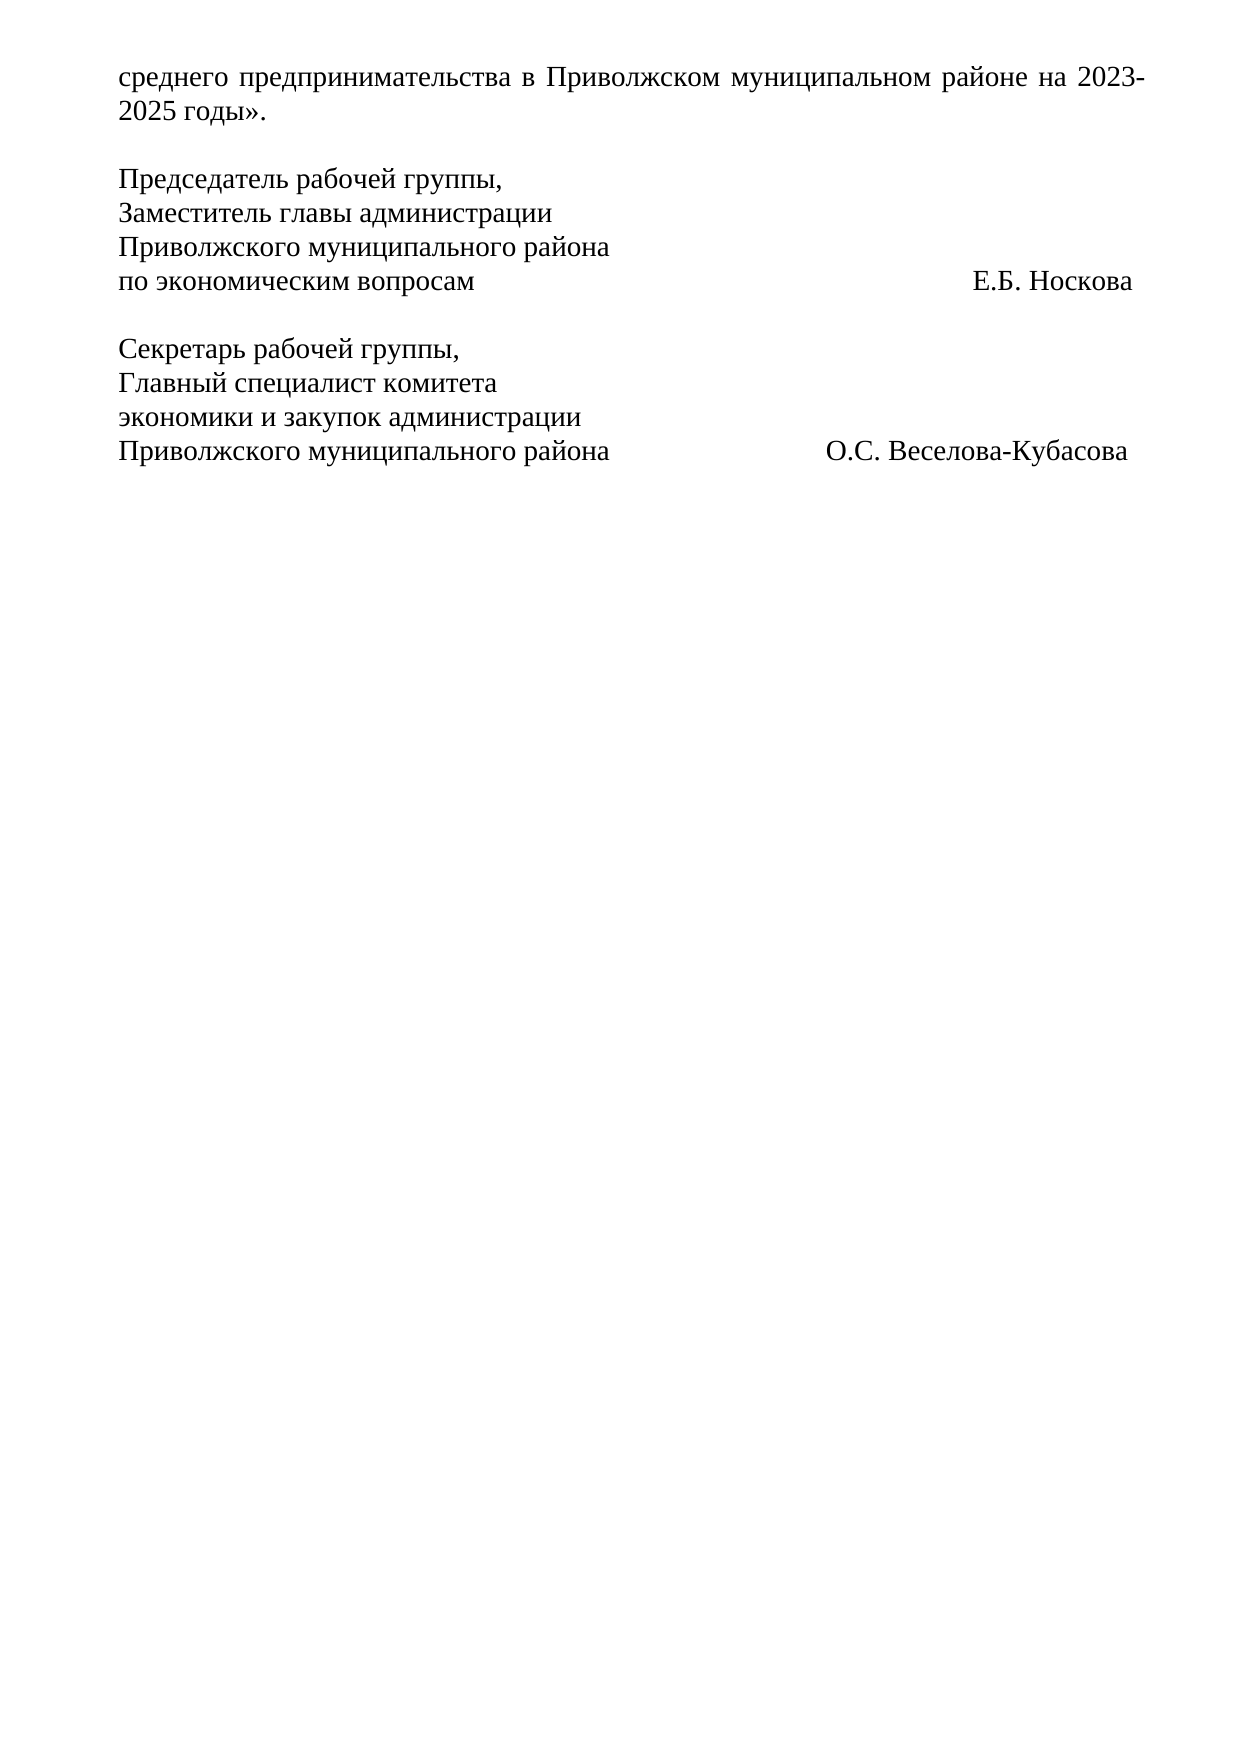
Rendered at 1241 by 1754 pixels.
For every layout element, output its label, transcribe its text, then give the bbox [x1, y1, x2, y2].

text Главный специалист комитета [118, 365, 1146, 399]
text Секретарь рабочей группы, [118, 331, 1146, 364]
text по экономическим вопросам Е.Б. Носкова [118, 263, 1146, 296]
text Заместитель главы администрации [118, 195, 1146, 228]
text Приволжского муниципального района О.С. Веселова-Кубасова [118, 433, 1146, 467]
text Председатель рабочей группы, [118, 161, 1146, 194]
text экономики и закупок администрации [118, 399, 1146, 433]
text Приволжского муниципального района [118, 229, 1146, 262]
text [118, 59, 1146, 126]
